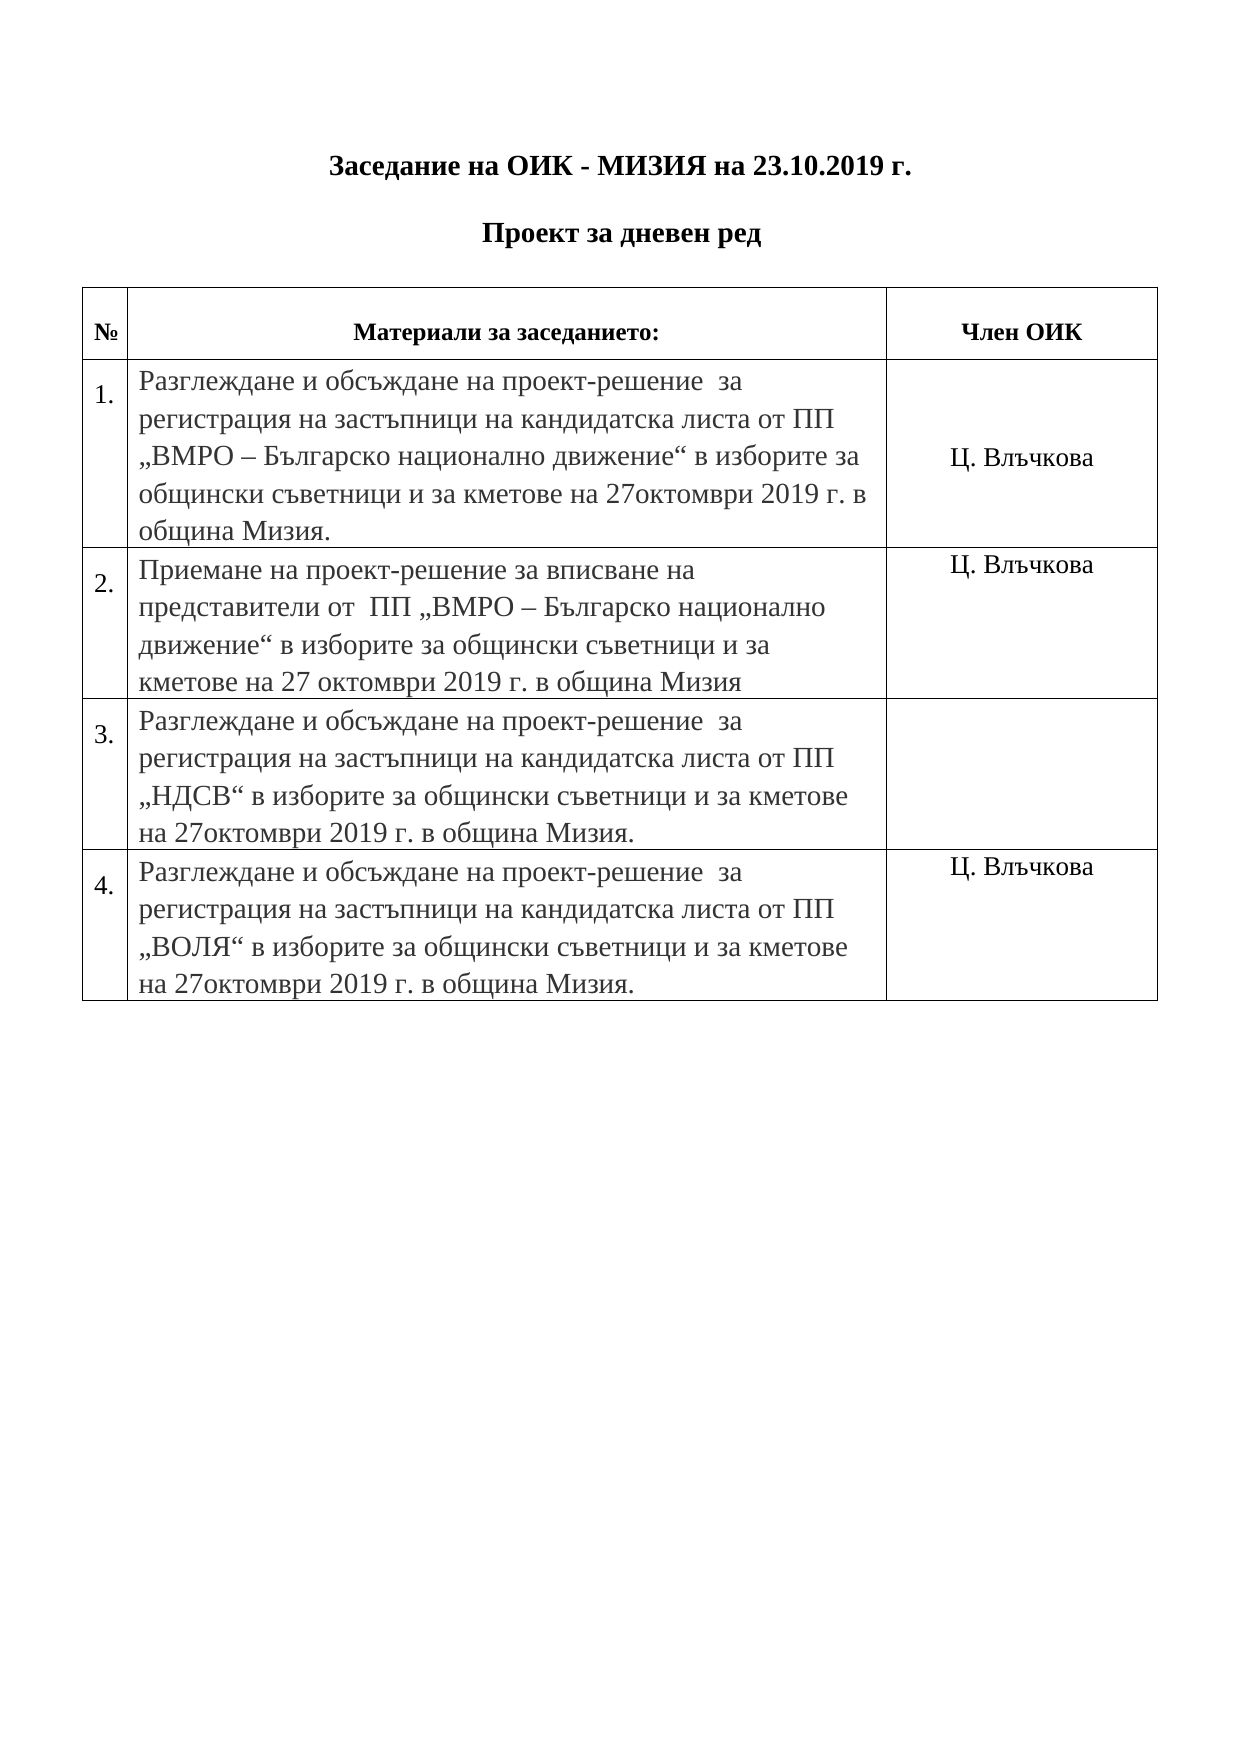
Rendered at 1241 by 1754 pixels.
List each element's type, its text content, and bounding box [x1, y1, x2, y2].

text Проект за дневен ред [148, 215, 1096, 248]
text Заседание на ОИК - МИЗИЯ на 23.10.2019 г. [148, 148, 1093, 181]
table_cell [83, 360, 127, 547]
table_cell Приемане на проект-решение за вписване на представители от ПП „ВМРО – Българско национално движение“ в изборите за общински съветници и за кметове на 27 октомври 2019 г. в община Мизия [128, 548, 886, 698]
table_cell Разглеждане и обсъждане на проект-решение за регистрация на застъпници на кандидатска листа от ПП „НДСВ“ в изборите за общински съветници и за кметове на 27октомври 2019 г. в община Мизия. [128, 699, 886, 849]
table_cell Разглеждане и обсъждане на проект-решение за регистрация на застъпници на кандидатска листа от ПП „ВМРО – Българско национално движение“ в изборите за общински съветници и за кметове на 27октомври 2019 г. в община Мизия. [128, 360, 886, 547]
table_header Материали за заседанието: [128, 288, 886, 358]
table_cell Ц. Влъчкова [887, 850, 1157, 1000]
table_cell [887, 699, 1157, 849]
table_header № [83, 288, 127, 358]
table_cell [83, 850, 127, 1000]
table_cell [83, 548, 127, 698]
table_cell Ц. Влъчкова [887, 360, 1157, 547]
table_cell Разглеждане и обсъждане на проект-решение за регистрация на застъпници на кандидатска листа от ПП „ВОЛЯ“ в изборите за общински съветници и за кметове на 27октомври 2019 г. в община Мизия. [128, 850, 886, 1000]
table_header Член ОИК [887, 288, 1157, 358]
table_cell [83, 699, 127, 849]
table_cell Ц. Влъчкова [887, 548, 1157, 698]
